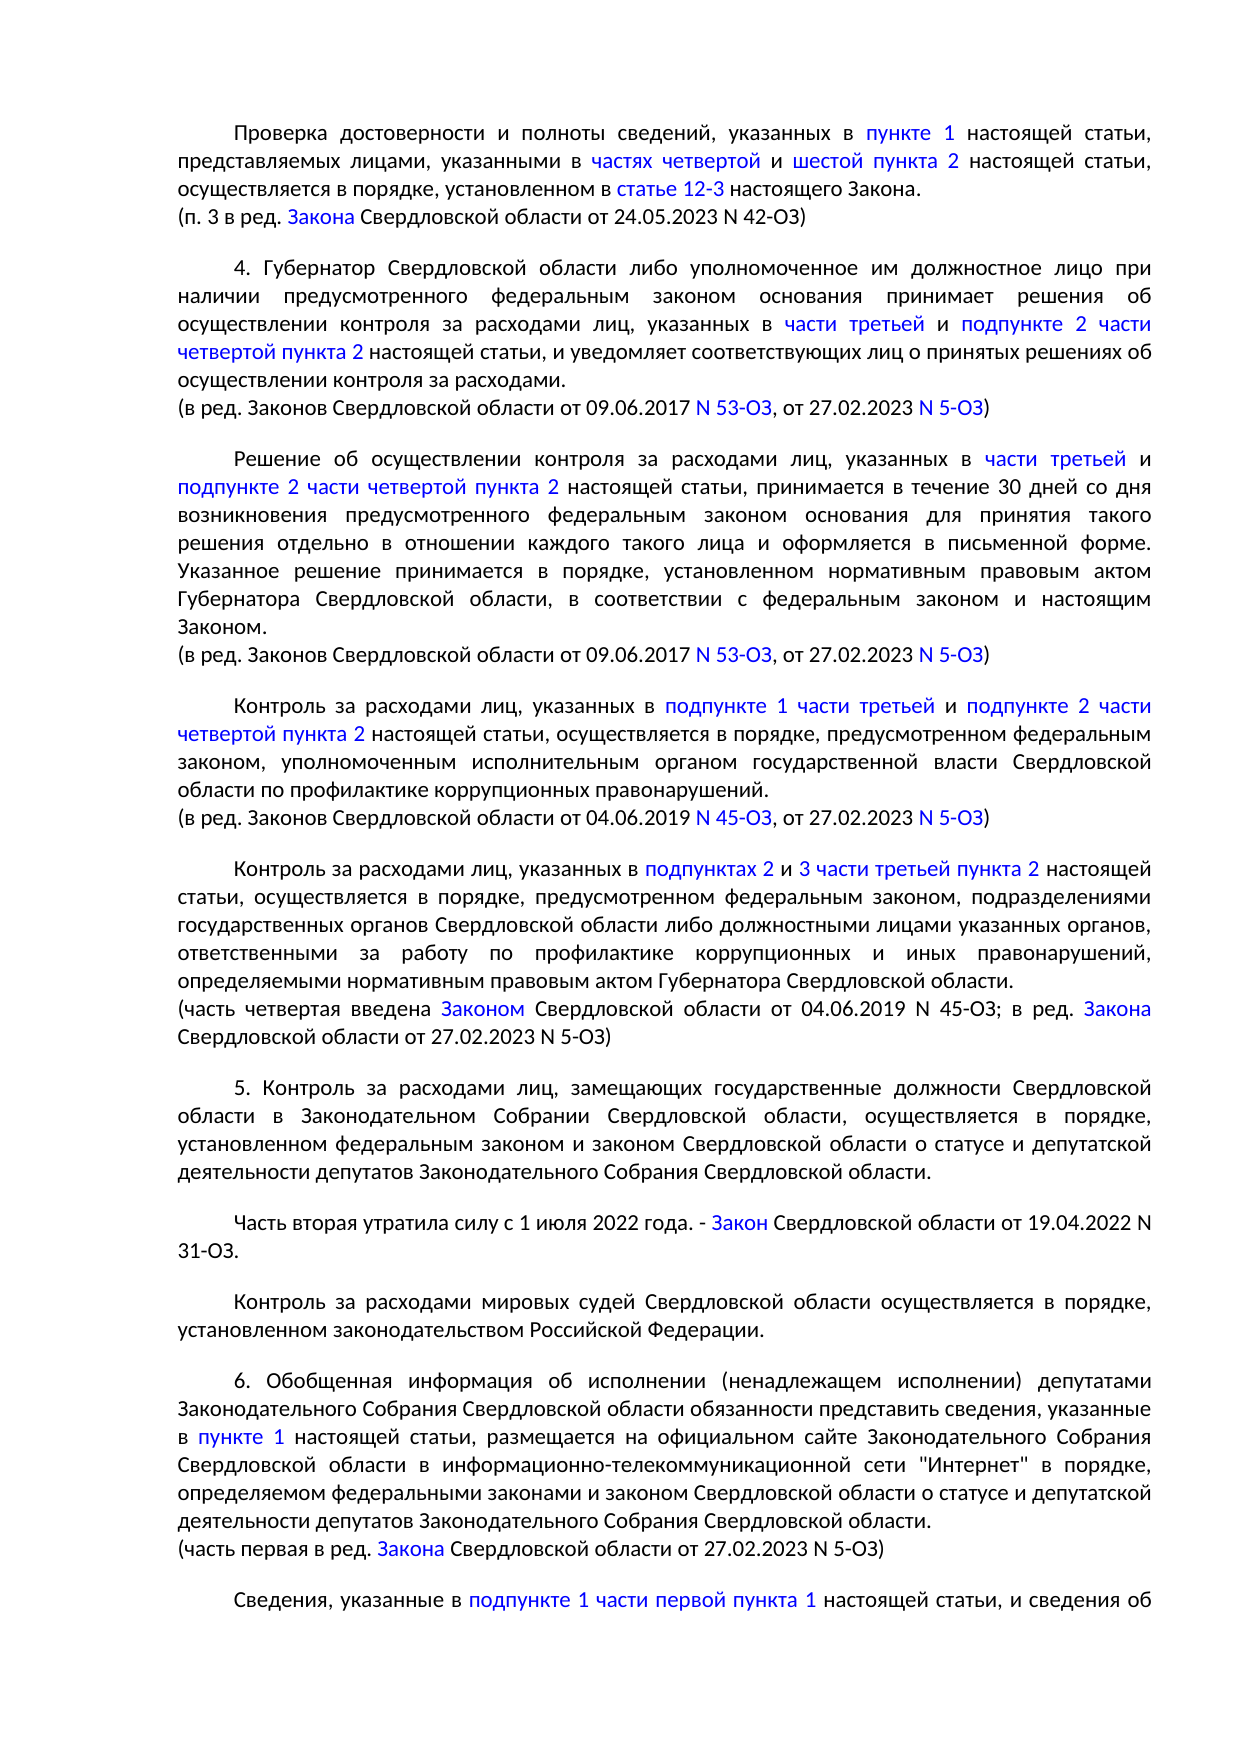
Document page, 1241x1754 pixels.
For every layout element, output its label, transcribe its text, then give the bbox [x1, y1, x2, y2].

text Часть вторая утратила силу с 1 июля 2022 года. - Закон Свердловской области от 19.04.2022 N 31-ОЗ. [177, 1208, 1152, 1264]
text 5. Контроль за расходами лиц, замещающих государственные должности Свердловской области в Законодательном Собрании Свердловской области, осуществляется в порядке, установленном федеральным законом и законом Свердловской области о статусе и депутатской деятельности депутатов Законодательного Собрания Свердловской области. [177, 1073, 1152, 1185]
text Контроль за расходами лиц, указанных в подпунктах 2 и 3 части третьей пункта 2 настоящей статьи, осуществляется в порядке, предусмотренном федеральным законом, подразделениями государственных органов Свердловской области либо должностными лицами указанных органов, ответственными за работу по профилактике коррупционных и иных правонарушений, определяемыми нормативным правовым актом Губернатора Свердловской области. [177, 854, 1152, 994]
text 6. Обобщенная информация об исполнении (ненадлежащем исполнении) депутатами Законодательного Собрания Свердловской области обязанности представить сведения, указанные в пункте 1 настоящей статьи, размещается на официальном сайте Законодательного Собрания Свердловской области в информационно-телекоммуникационной сети "Интернет" в порядке, определяемом федеральными законами и законом Свердловской области о статусе и депутатской деятельности депутатов Законодательного Собрания Свердловской области. [177, 1366, 1152, 1534]
text (в ред. Законов Свердловской области от 09.06.2017 N 53-ОЗ, от 27.02.2023 N 5-ОЗ) [177, 640, 1152, 668]
text (п. 3 в ред. Закона Свердловской области от 24.05.2023 N 42-ОЗ) [177, 202, 1152, 230]
text Контроль за расходами лиц, указанных в подпункте 1 части третьей и подпункте 2 части четвертой пункта 2 настоящей статьи, осуществляется в порядке, предусмотренном федеральным законом, уполномоченным исполнительным органом государственной власти Свердловской области по профилактике коррупционных правонарушений. [177, 691, 1152, 803]
text Контроль за расходами мировых судей Свердловской области осуществляется в порядке, установленном законодательством Российской Федерации. [177, 1287, 1152, 1343]
text Проверка достоверности и полноты сведений, указанных в пункте 1 настоящей статьи, представляемых лицами, указанными в частях четвертой и шестой пункта 2 настоящей статьи, осуществляется в порядке, установленном в статье 12-3 настоящего Закона. [177, 118, 1152, 202]
text Решение об осуществлении контроля за расходами лиц, указанных в части третьей и подпункте 2 части четвертой пункта 2 настоящей статьи, принимается в течение 30 дней со дня возникновения предусмотренного федеральным законом основания для принятия такого решения отдельно в отношении каждого такого лица и оформляется в письменной форме. Указанное решение принимается в порядке, установленном нормативным правовым актом Губернатора Свердловской области, в соответствии с федеральным законом и настоящим Законом. [177, 444, 1152, 640]
text 4. Губернатор Свердловской области либо уполномоченное им должностное лицо при наличии предусмотренного федеральным законом основания принимает решения об осуществлении контроля за расходами лиц, указанных в части третьей и подпункте 2 части четвертой пункта 2 настоящей статьи, и уведомляет соответствующих лиц о принятых решениях об осуществлении контроля за расходами. [177, 253, 1152, 393]
text (в ред. Законов Свердловской области от 04.06.2019 N 45-ОЗ, от 27.02.2023 N 5-ОЗ) [177, 803, 1152, 831]
text (часть первая в ред. Закона Свердловской области от 27.02.2023 N 5-ОЗ) [177, 1534, 1152, 1562]
text (в ред. Законов Свердловской области от 09.06.2017 N 53-ОЗ, от 27.02.2023 N 5-ОЗ) [177, 393, 1152, 421]
text (часть четвертая введена Законом Свердловской области от 04.06.2019 N 45-ОЗ; в ред. Закона Свердловской области от 27.02.2023 N 5-ОЗ) [177, 994, 1152, 1050]
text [177, 1585, 1152, 1613]
